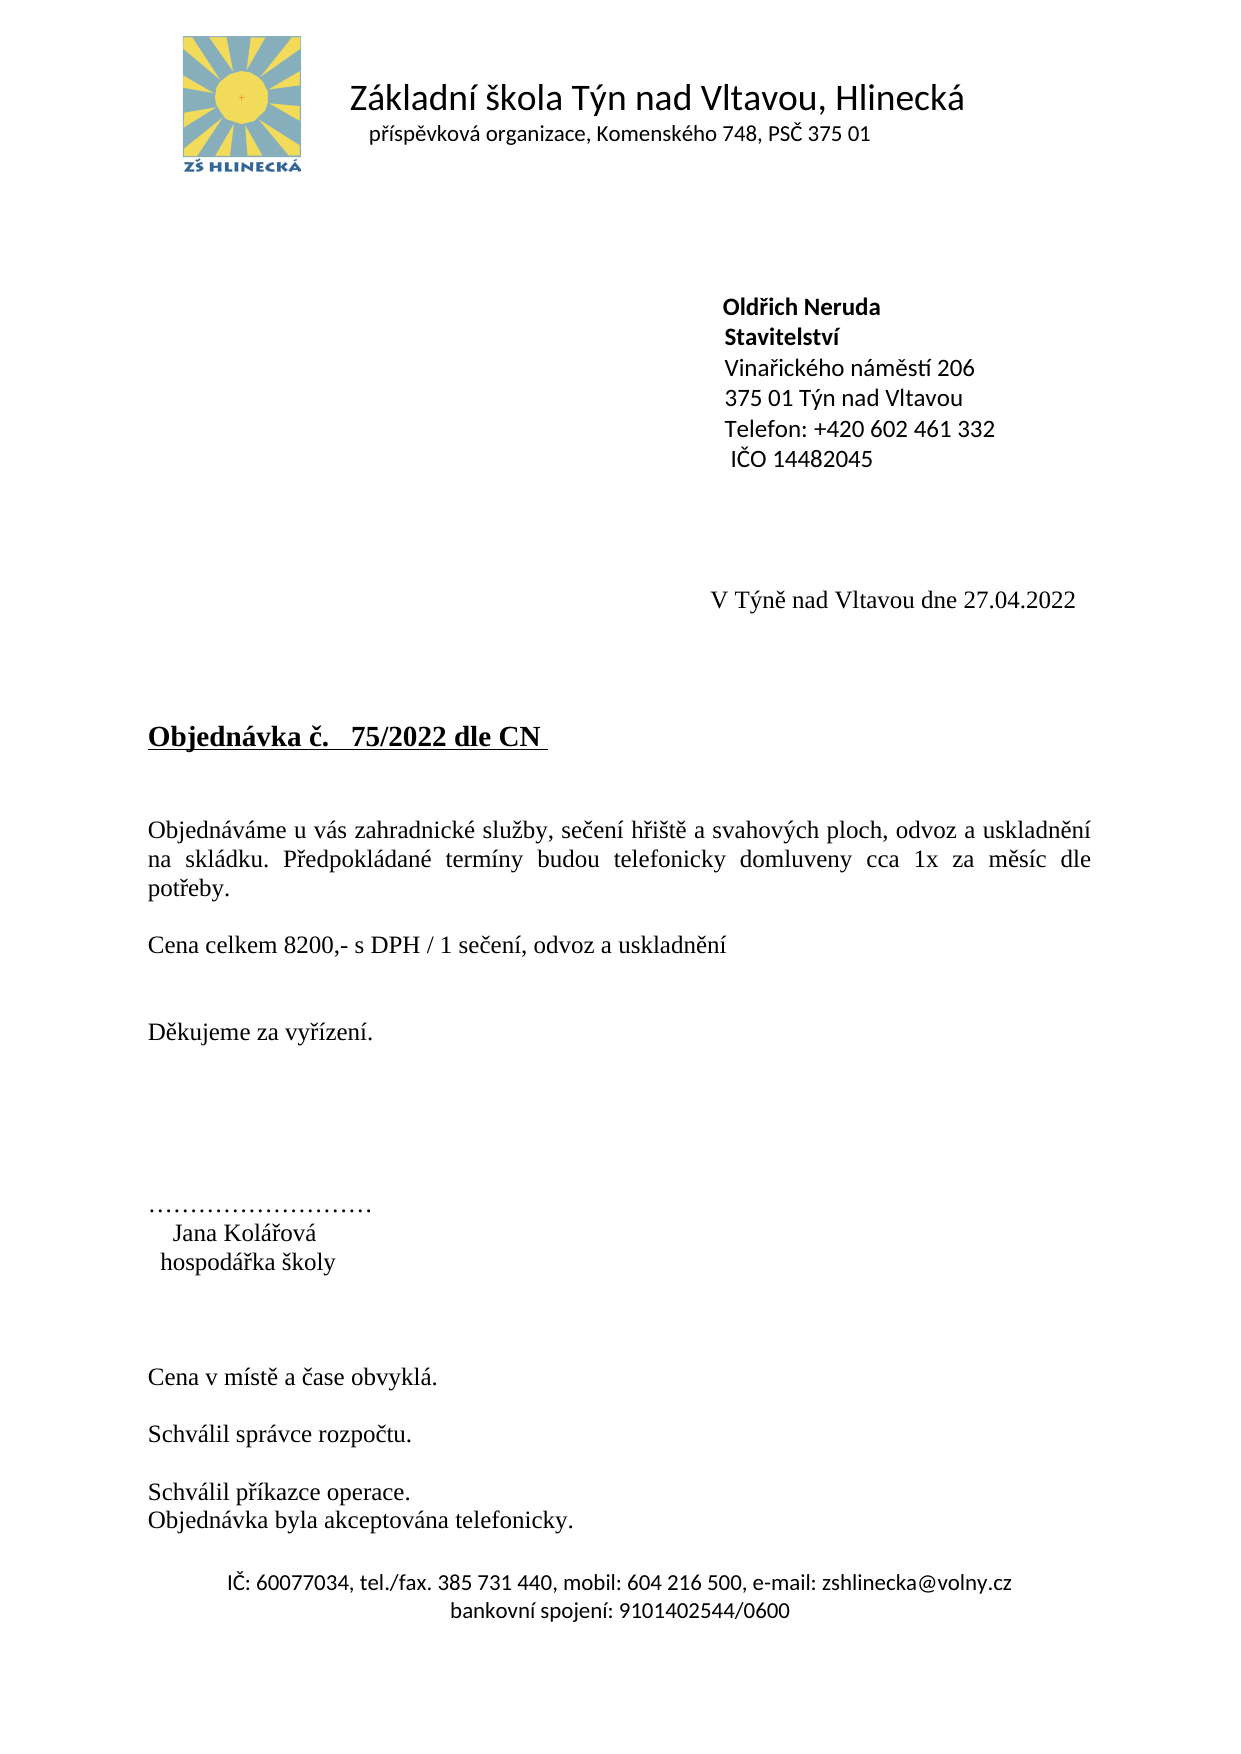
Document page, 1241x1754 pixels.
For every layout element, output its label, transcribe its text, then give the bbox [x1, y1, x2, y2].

title Schválil příkazce operace. [148, 1477, 1093, 1505]
title Cena v místě a čase obvyklá. [148, 1362, 1093, 1390]
text IČO 14482045 [148, 443, 1093, 474]
picture [182, 36, 302, 172]
text Stavitelství Vinařického náměstí 206 375 01 Týn nad Vltavou Telefon: +420 602 461 332 [148, 321, 1093, 443]
title ……………………… [148, 1189, 1093, 1218]
title Objednáváme u vás zahradnické služby, sečení hřiště a svahových ploch, odvoz a uskladnění na skládku. Předpokládané termíny budou telefonicky domluveny cca 1x za měsíc dle potřeby. [148, 815, 1093, 902]
title V Týně nad Vltavou dne 27.04.2022 [148, 585, 1093, 614]
text Objednávka č. 75/2022 dle CN [148, 719, 1093, 753]
title Objednávka byla akceptována telefonicky. [148, 1505, 1093, 1534]
title Schválil správce rozpočtu. [148, 1419, 1093, 1448]
title Děkujeme za vyřízení. [148, 1017, 1093, 1045]
title hospodářka školy [148, 1247, 1093, 1275]
text Oldřich Neruda [148, 291, 1093, 321]
title Cena celkem 8200,- s DPH / 1 sečení, odvoz a uskladnění [148, 930, 1093, 959]
title Jana Kolářová [148, 1218, 1093, 1247]
